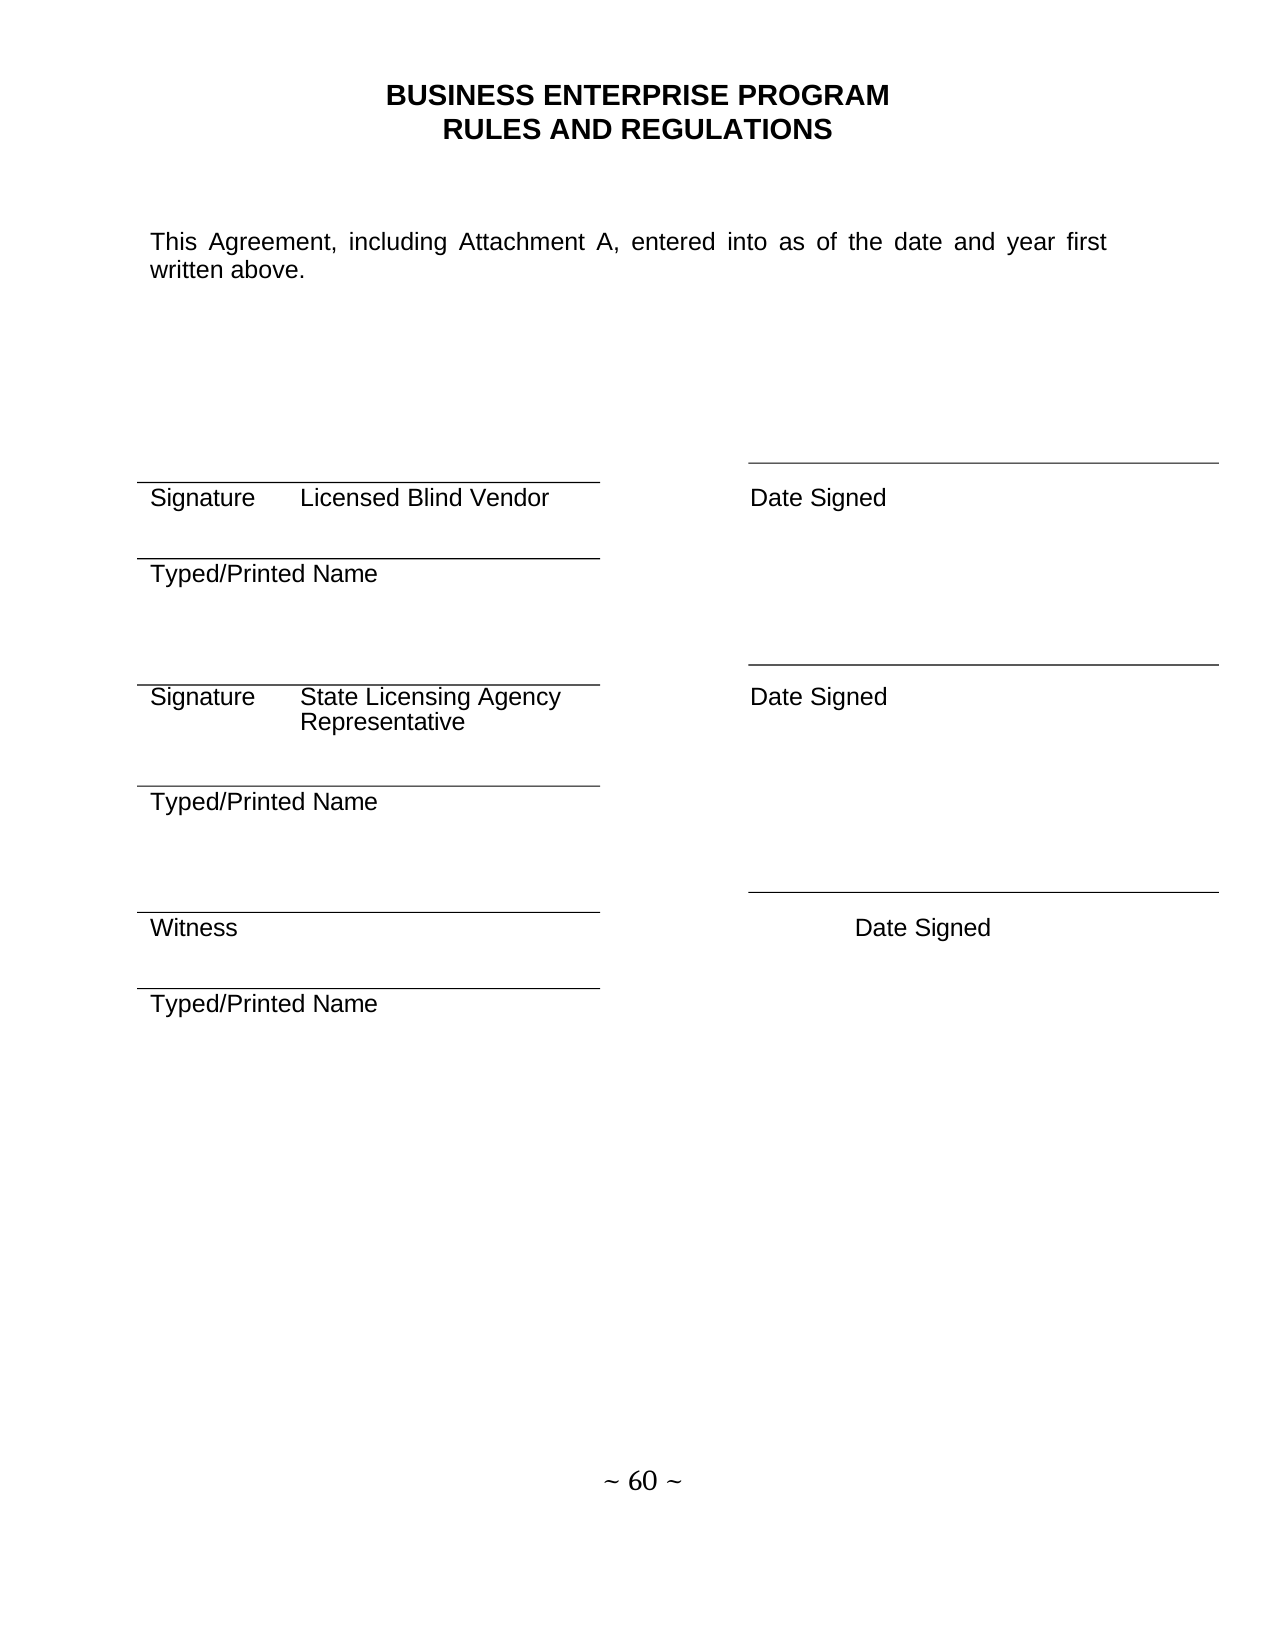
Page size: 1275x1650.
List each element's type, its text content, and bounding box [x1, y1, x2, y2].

text This Agreement, including Attachment A, entered into as of the date and year first written above. [150, 226, 1154, 284]
text Witness Date Signed [150, 909, 1154, 942]
text Signature State Licensing Agency Date Signed Representative [150, 682, 888, 735]
text Typed/Printed Name [150, 783, 1154, 816]
text Signature Licensed Blind Vendor Date Signed [150, 479, 1154, 512]
text Typed/Printed Name [150, 986, 1154, 1018]
text Typed/Printed Name [150, 556, 1154, 588]
